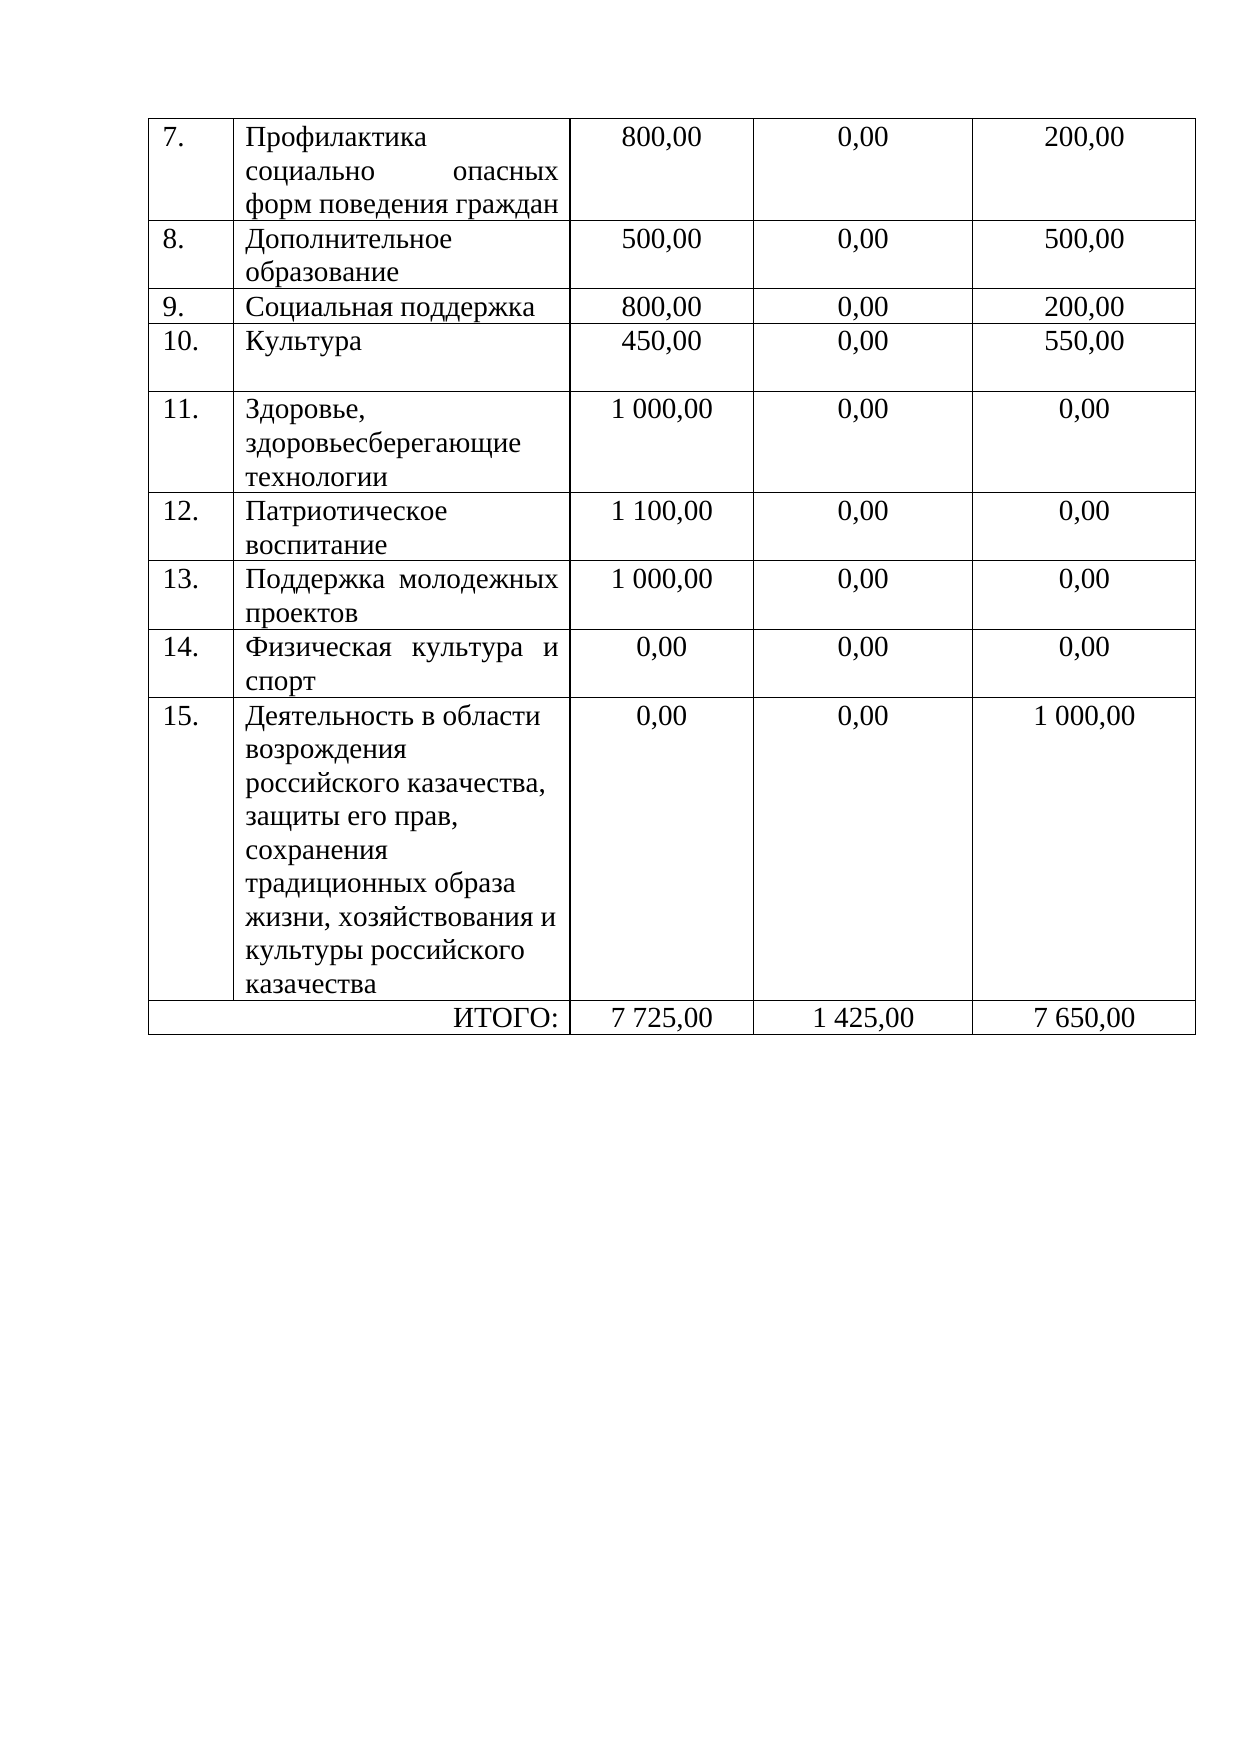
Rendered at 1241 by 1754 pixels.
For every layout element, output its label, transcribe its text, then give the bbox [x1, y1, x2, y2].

table_cell 1 000,00 [571, 392, 753, 492]
table_cell 450,00 [571, 324, 753, 391]
table_cell Профилактика социально опасных форм поведения граждан [234, 119, 569, 220]
table_cell 0,00 [754, 324, 972, 391]
table_cell 0,00 [571, 698, 753, 999]
table_cell 7 650,00 [973, 1001, 1195, 1034]
table_cell Социальная поддержка [234, 289, 569, 322]
table_cell 0,00 [754, 289, 972, 322]
table_cell 0,00 [973, 561, 1195, 628]
table_cell 0,00 [754, 630, 972, 697]
table_cell [149, 630, 233, 697]
table_cell ИТОГО: [149, 1001, 569, 1034]
table_cell Патриотическое воспитание [234, 493, 569, 560]
table_cell [149, 493, 233, 560]
table_cell 200,00 [973, 119, 1195, 220]
table_cell 1 100,00 [571, 493, 753, 560]
table_cell 500,00 [571, 221, 753, 288]
table_cell [149, 324, 233, 391]
table_cell 0,00 [754, 221, 972, 288]
table_cell [149, 392, 233, 492]
table_cell 550,00 [973, 324, 1195, 391]
table_cell 200,00 [973, 289, 1195, 322]
table_cell 800,00 [571, 119, 753, 220]
table_cell [149, 119, 233, 220]
table_cell Поддержка молодежных проектов [234, 561, 569, 628]
table_cell 0,00 [571, 630, 753, 697]
table_cell 0,00 [973, 630, 1195, 697]
table_cell 800,00 [571, 289, 753, 322]
table_cell [149, 698, 233, 999]
table_cell [149, 289, 233, 322]
table_cell 0,00 [754, 561, 972, 628]
table_cell 0,00 [754, 698, 972, 999]
table_cell 0,00 [754, 392, 972, 492]
table_cell Здоровье, здоровьесберегающие технологии [234, 392, 569, 492]
table_cell 0,00 [973, 493, 1195, 560]
table_cell 0,00 [754, 119, 972, 220]
table_cell 0,00 [754, 493, 972, 560]
table_cell 1 000,00 [973, 698, 1195, 999]
table_cell 0,00 [973, 392, 1195, 492]
table_cell 1 000,00 [571, 561, 753, 628]
table_cell 1 425,00 [754, 1001, 972, 1034]
table_cell [149, 561, 233, 628]
table_cell Культура [234, 324, 569, 391]
table_cell 500,00 [973, 221, 1195, 288]
table_cell Физическая культура и спорт [234, 630, 569, 697]
table_cell 7 725,00 [571, 1001, 753, 1034]
table_cell Дополнительное образование [234, 221, 569, 288]
table_cell Деятельность в области возрождения российского казачества, защиты его прав, сохранения традиционных образа жизни, хозяйствования и культуры российского казачества [234, 698, 569, 999]
table_cell [149, 221, 233, 288]
